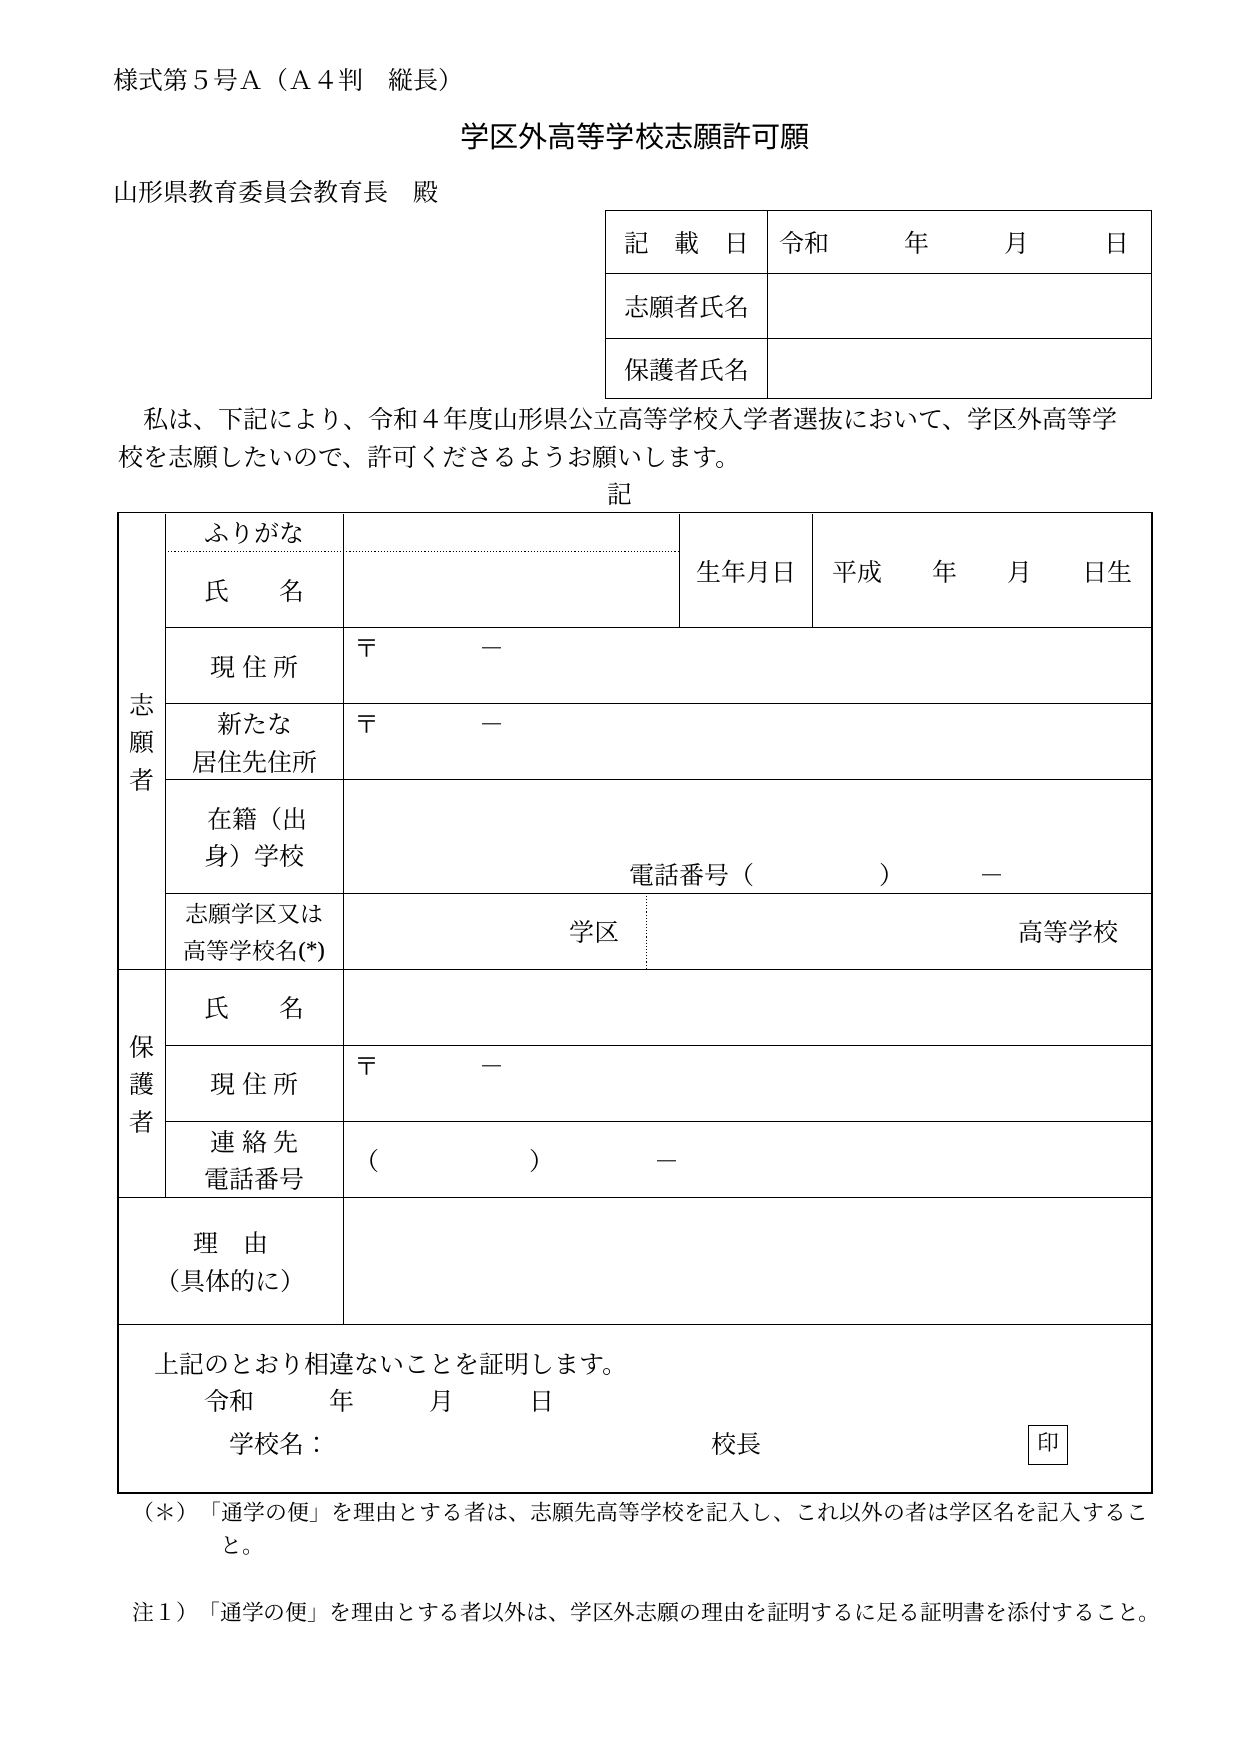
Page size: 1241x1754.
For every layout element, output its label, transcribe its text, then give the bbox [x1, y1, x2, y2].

table_cell 現 住 所 [166, 628, 343, 703]
table_header 志 願 者 [119, 513, 165, 969]
table_cell 新たな 居住先住所 [166, 704, 343, 779]
table_cell 在籍（出身）学校 [166, 780, 343, 893]
table_cell 理 由 （具体的に） [119, 1198, 343, 1323]
text 注１）「通学の便」を理由とする者以外は、学区外志願の理由を証明するに足る証明書を添付すること。 [89, 1593, 1152, 1627]
table_cell 〒 － [344, 1046, 1151, 1121]
text 山形県教育委員会教育長 殿 [89, 172, 1152, 210]
table_header 令和 年 月 日 [768, 211, 1151, 273]
table_cell [344, 551, 679, 627]
text 私は、下記により、令和４年度山形県公立高等学校入学者選抜において、学区外高等学校を志願したいので、許可くださるようお願いします。 [118, 399, 1137, 474]
table_cell [768, 339, 1151, 398]
table_cell 現 住 所 [166, 1046, 343, 1121]
table_cell 上記のとおり相違ないことを証明します。 令和 年 月 日 学校名： 校長 [119, 1325, 1151, 1492]
subtitle 記 [89, 474, 1152, 512]
table_cell 電話番号（ ） － [344, 780, 1151, 893]
table_cell 志願者氏名 [606, 274, 767, 338]
table_cell [344, 1198, 1151, 1323]
table_cell 学区 [344, 894, 646, 969]
table_header 平成 年 月 日生 [813, 513, 1151, 627]
text 学区外高等学校志願許可願 [89, 97, 1152, 172]
table_cell 高等学校 [646, 894, 1151, 969]
table_cell 保護者氏名 [606, 339, 767, 398]
table_cell 〒 － [344, 628, 1151, 703]
table_cell 保護者 [119, 970, 165, 1197]
table_header [344, 513, 679, 551]
table_header 記 載 日 [606, 211, 767, 273]
table_cell 志願学区又は高等学校名(*) [166, 894, 343, 969]
table_header ふりがな [166, 513, 343, 551]
text （＊）「通学の便」を理由とする者は、志願先高等学校を記入し、これ以外の者は学区名を記入すること。 [132, 1494, 1152, 1560]
table_cell 氏 名 [166, 970, 343, 1045]
text 様式第５号Ａ（Ａ４判 縦長） [89, 60, 1152, 97]
table_cell [344, 970, 1151, 1045]
table_header 生年月日 [680, 513, 812, 627]
table_cell 連 絡 先 電話番号 [166, 1122, 343, 1197]
table_cell [768, 274, 1151, 338]
table_cell 〒 － [344, 704, 1151, 779]
table_cell 氏 名 [166, 551, 343, 627]
table_cell （ ） － [344, 1122, 1151, 1197]
